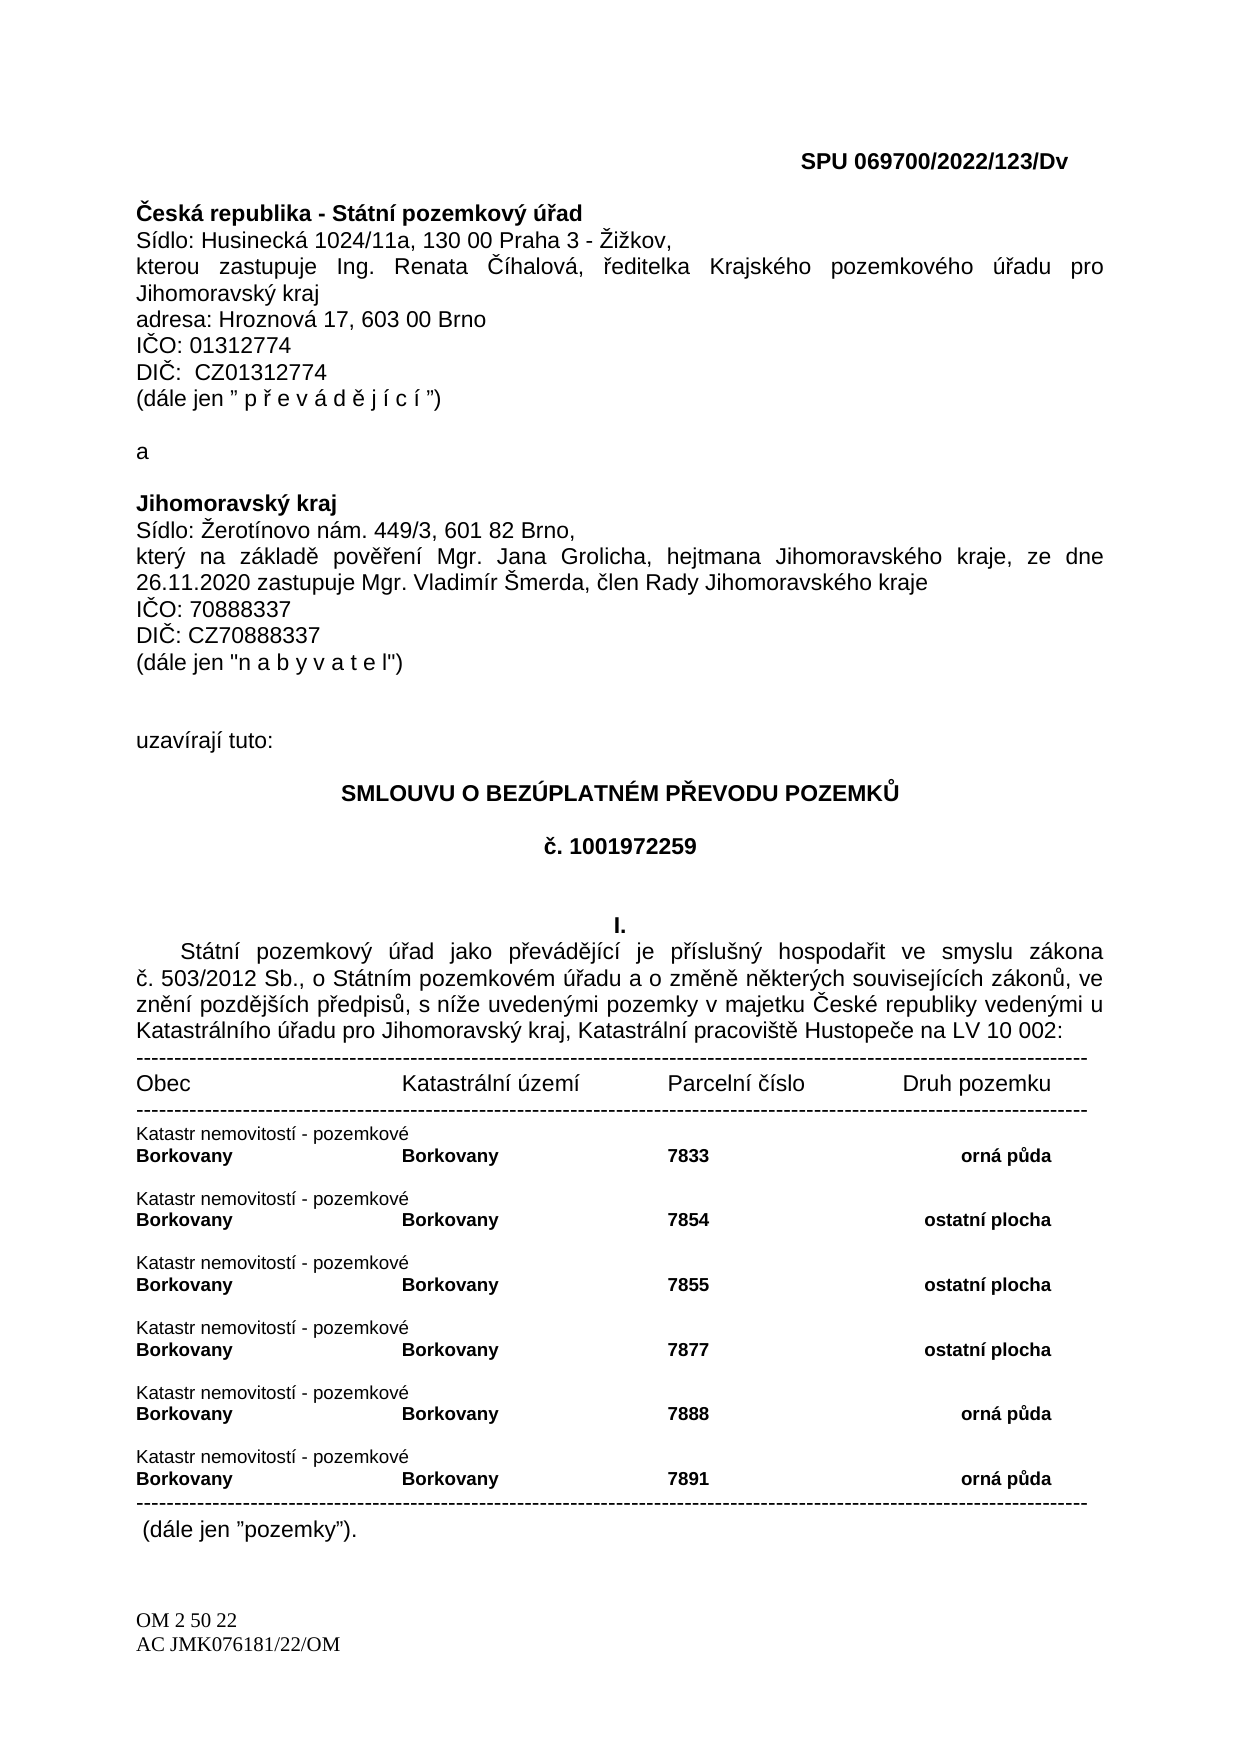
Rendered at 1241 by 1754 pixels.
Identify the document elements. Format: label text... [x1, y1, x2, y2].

text Katastr nemovitostí - pozemkové [136, 1123, 1104, 1144]
text kterou zastupuje Ing. Renata Číhalová, ředitelka Krajského pozemkového úřadu pro Jihomoravský kraj [136, 253, 1104, 306]
text IČO: 01312774 [136, 332, 1104, 358]
text Česká republika - Státní pozemkový úřad [136, 200, 1104, 227]
text Borkovany Borkovany 7888 orná půda [136, 1403, 1104, 1425]
text č. 1001972259 [136, 833, 1104, 859]
text Katastr nemovitostí - pozemkové [136, 1187, 1104, 1209]
text Katastr nemovitostí - pozemkové [136, 1382, 1104, 1403]
text Obec Katastrální území Parcelní číslo Druh pozemku [136, 1070, 1104, 1096]
text Borkovany Borkovany 7891 orná půda [136, 1468, 1104, 1489]
text I. [136, 912, 1104, 938]
text Sídlo: Husinecká 1024/11a, 130 00 Praha 3 - Žižkov, [136, 227, 1104, 253]
text uzavírají tuto: [136, 727, 1104, 754]
text ----------------------------------------------------------------------------------------------------------------------------- [136, 1489, 1149, 1516]
text Borkovany Borkovany 7877 ostatní plocha [136, 1338, 1104, 1360]
text Borkovany Borkovany 7854 ostatní plocha [136, 1209, 1104, 1231]
text a [136, 438, 1104, 464]
text Katastr nemovitostí - pozemkové [136, 1446, 1104, 1468]
text Katastr nemovitostí - pozemkové [136, 1317, 1104, 1338]
text (dále jen "n a b y v a t e l") [136, 648, 1104, 675]
text Borkovany Borkovany 7855 ostatní plocha [136, 1274, 1104, 1295]
text Jihomoravský kraj [136, 490, 1104, 517]
text Katastr nemovitostí - pozemkové [136, 1252, 1104, 1274]
text který na základě pověření Mgr. Jana Grolicha, hejtmana Jihomoravského kraje, ze dne 26.11.2020 zastupuje Mgr. Vladimír Šmerda, člen Rady Jihomoravského kraje [136, 543, 1104, 596]
text (dále jen ”pozemky”). [136, 1516, 1104, 1542]
text Sídlo: Žerotínovo nám. 449/3, 601 82 Brno, [136, 517, 1104, 543]
text IČO: 70888337 [136, 596, 1104, 622]
text Borkovany Borkovany 7833 orná půda [136, 1144, 1104, 1166]
text DIČ: CZ01312774 [136, 358, 1104, 385]
text SMLOUVU O BEZÚPLATNÉM PŘEVODU POZEMKŮ [136, 780, 1104, 807]
text adresa: Hroznová 17, 603 00 Brno [136, 306, 1104, 332]
text SPU 069700/2022/123/Dv [136, 148, 1104, 200]
text DIČ: CZ70888337 [136, 622, 1104, 648]
text (dále jen ” p ř e v á d ě j í c í ”) [136, 385, 1104, 411]
text Státní pozemkový úřad jako převádějící je příslušný hospodařit ve smyslu zákona č. 503/2012 Sb., o Státním pozemkovém úřadu a o změně některých souvisejících zákonů, ve znění pozdějších předpisů, s níže uvedenými pozemky v majetku České republiky vedenými u Katastrálního úřadu pro Jihomoravský kraj, Katastrální pracoviště Hustopeče na LV 10 002: [136, 938, 1104, 1044]
text ----------------------------------------------------------------------------------------------------------------------------- [136, 1096, 1149, 1123]
text ----------------------------------------------------------------------------------------------------------------------------- [136, 1044, 1149, 1070]
